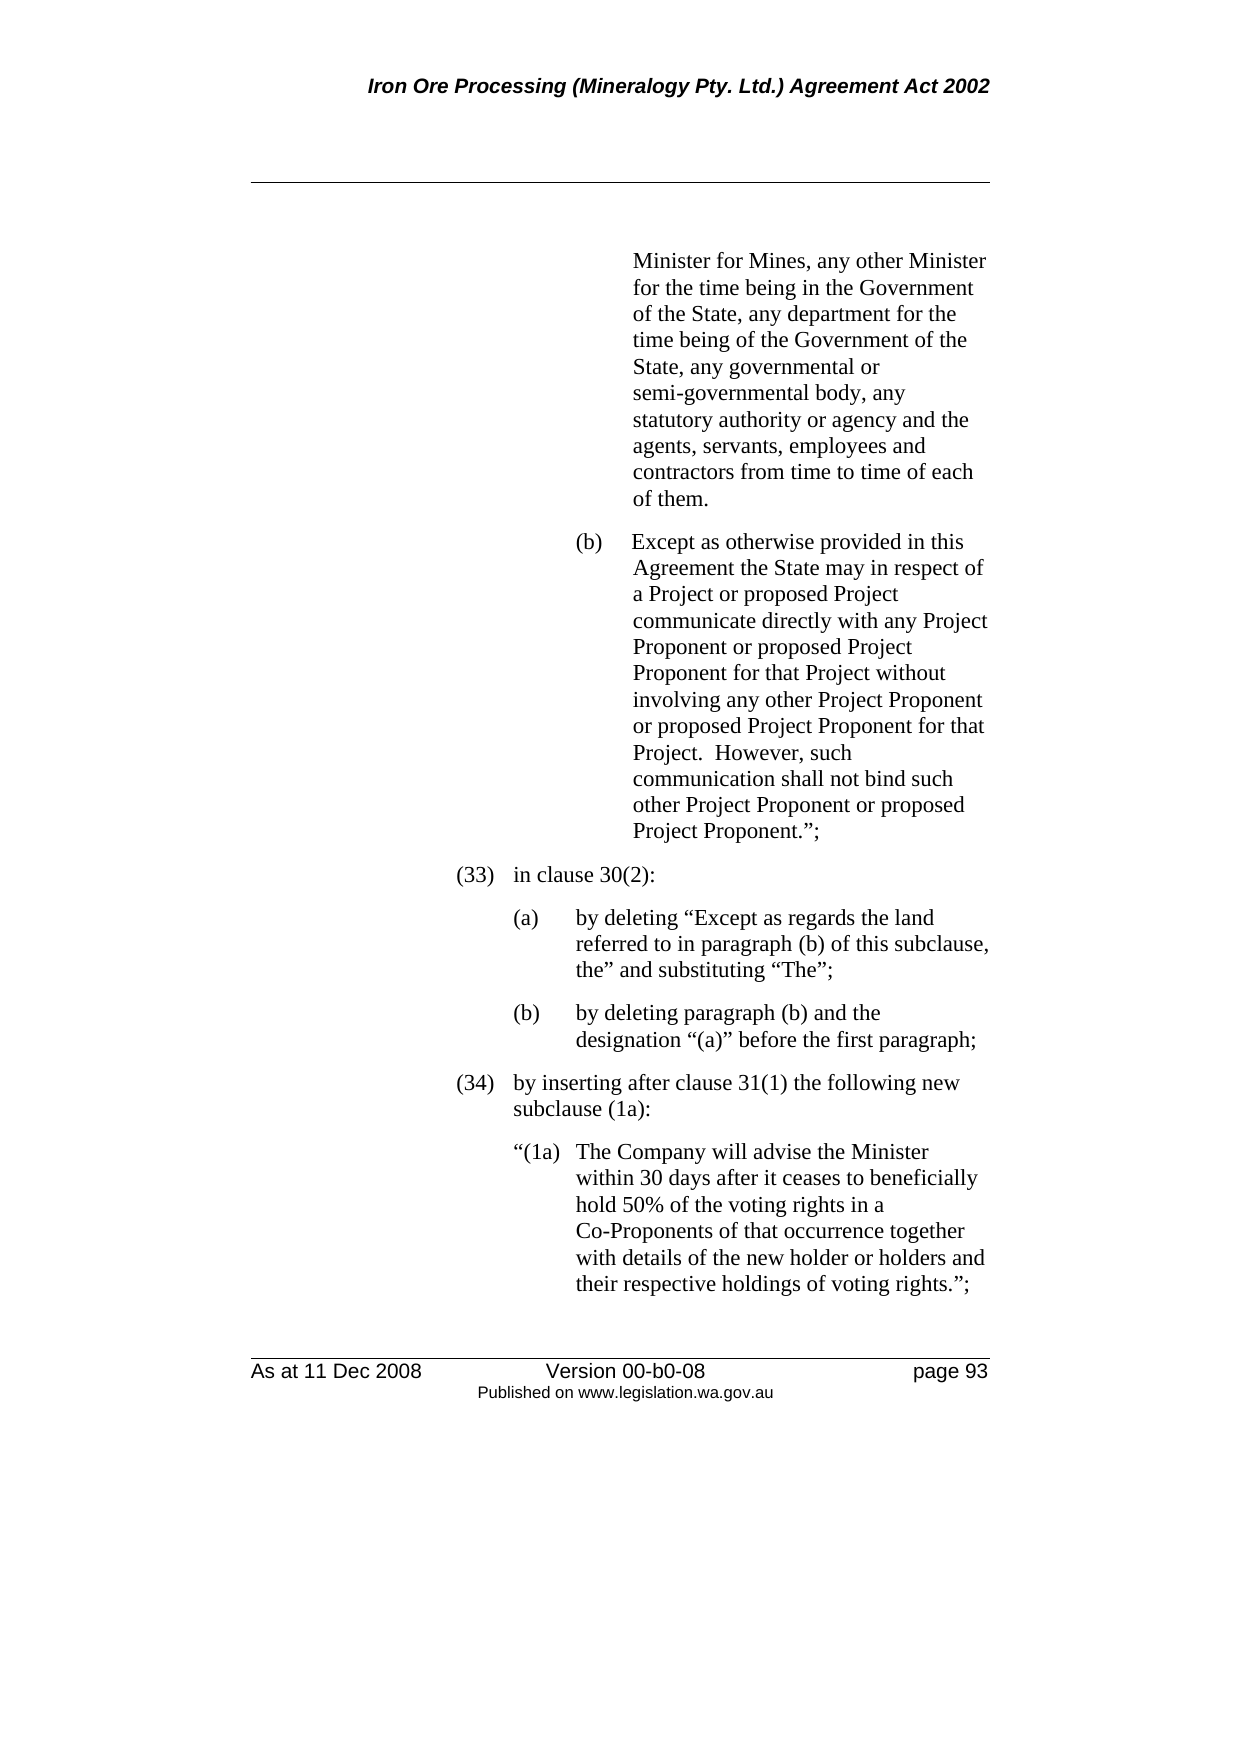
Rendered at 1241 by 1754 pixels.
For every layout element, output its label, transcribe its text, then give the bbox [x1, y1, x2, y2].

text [251, 247, 990, 511]
text “(1a) The Company will advise the Minister within 30 days after it ceases to beneficially hold 50% of the voting rights in a Co-Proponents of that occurrence together with details of the new holder or holders and their respective holdings of voting rights.”; [251, 1138, 990, 1296]
text (a) by deleting “Except as regards the land referred to in paragraph (b) of this subclause, the” and substituting “The”; [251, 904, 990, 983]
text (b) by deleting paragraph (b) and the designation “(a)” before the first paragraph; [251, 999, 990, 1052]
text (34) by inserting after clause 31(1) the following new subclause (1a): [251, 1069, 990, 1121]
text (b) Except as otherwise provided in this Agreement the State may in respect of a Project or proposed Project communicate directly with any Project Proponent or proposed Project Proponent for that Project without involving any other Project Proponent or proposed Project Proponent for that Project. However, such communication shall not bind such other Project Proponent or proposed Project Proponent.”; [251, 528, 990, 844]
text (33) in clause 30(2): [251, 861, 990, 887]
